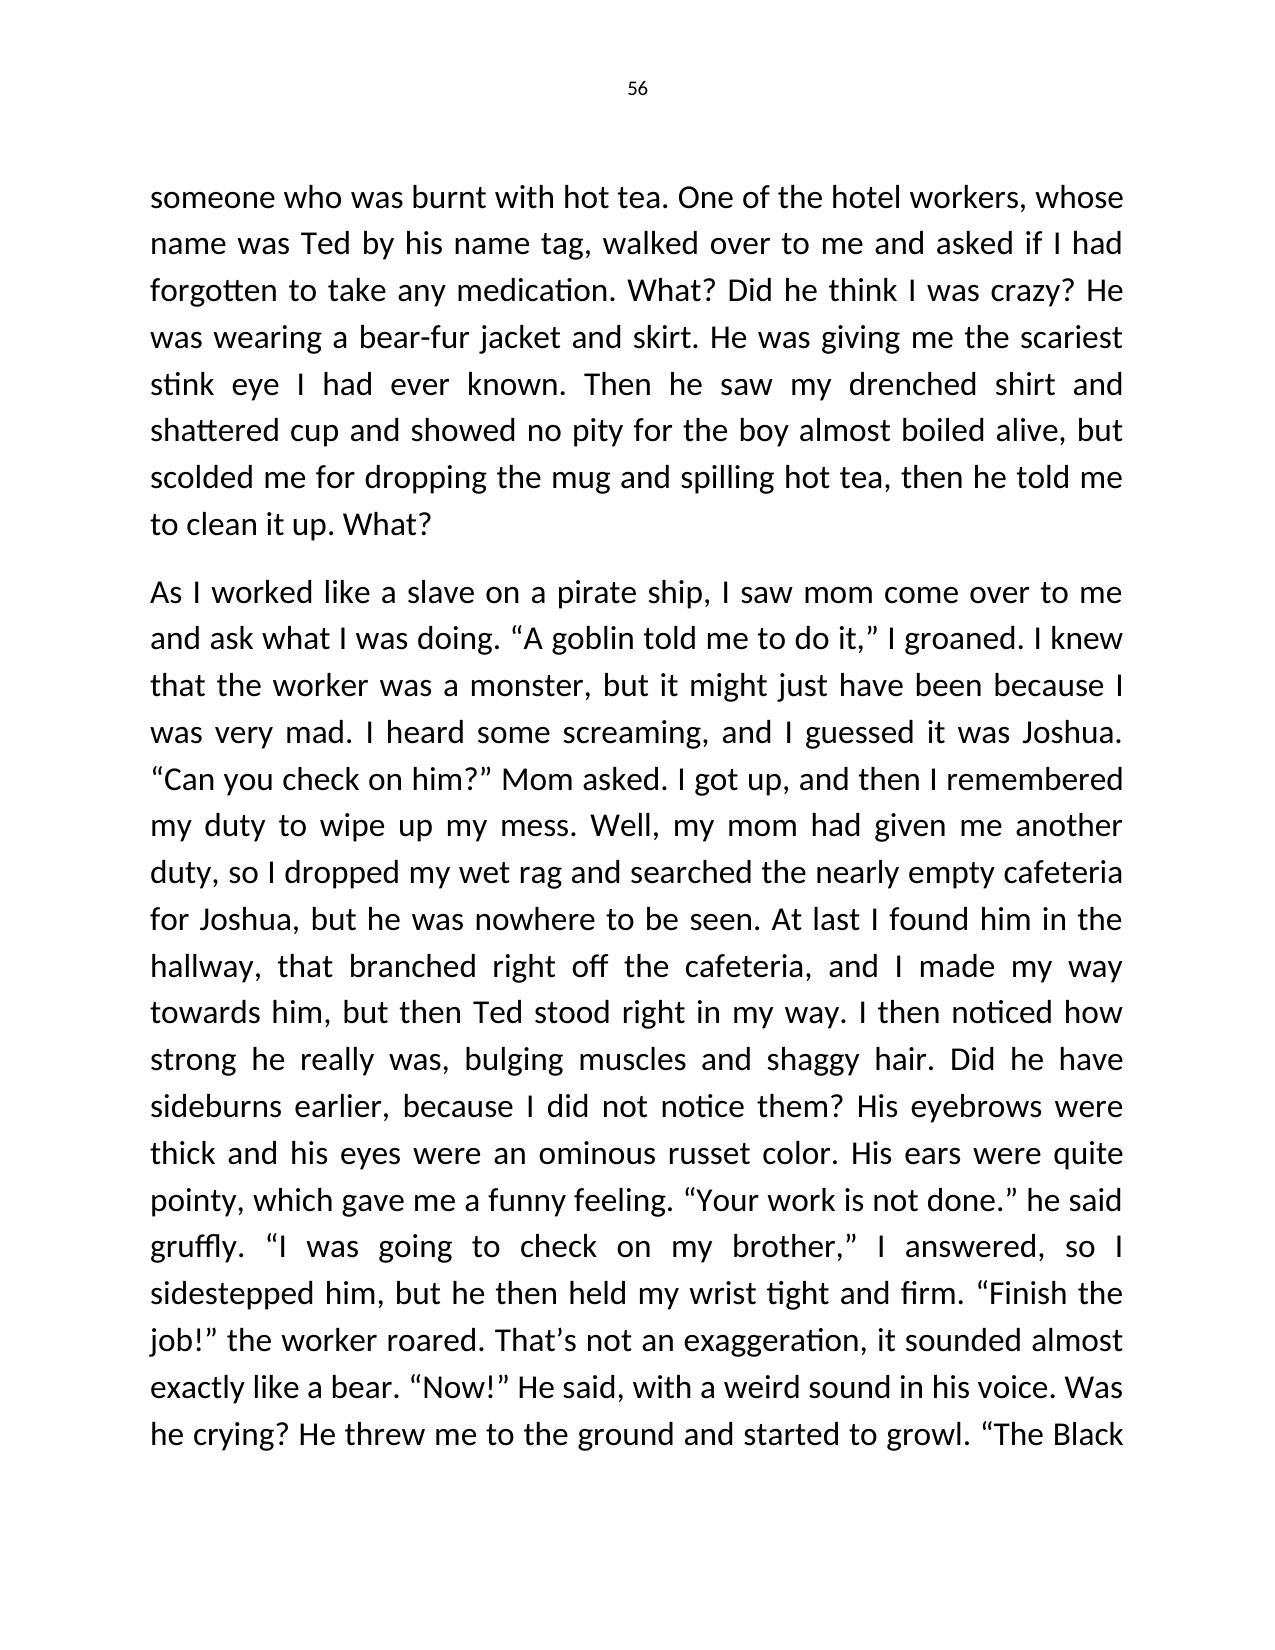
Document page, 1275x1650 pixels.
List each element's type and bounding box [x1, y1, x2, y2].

text [150, 176, 1125, 544]
text [150, 571, 1125, 1453]
